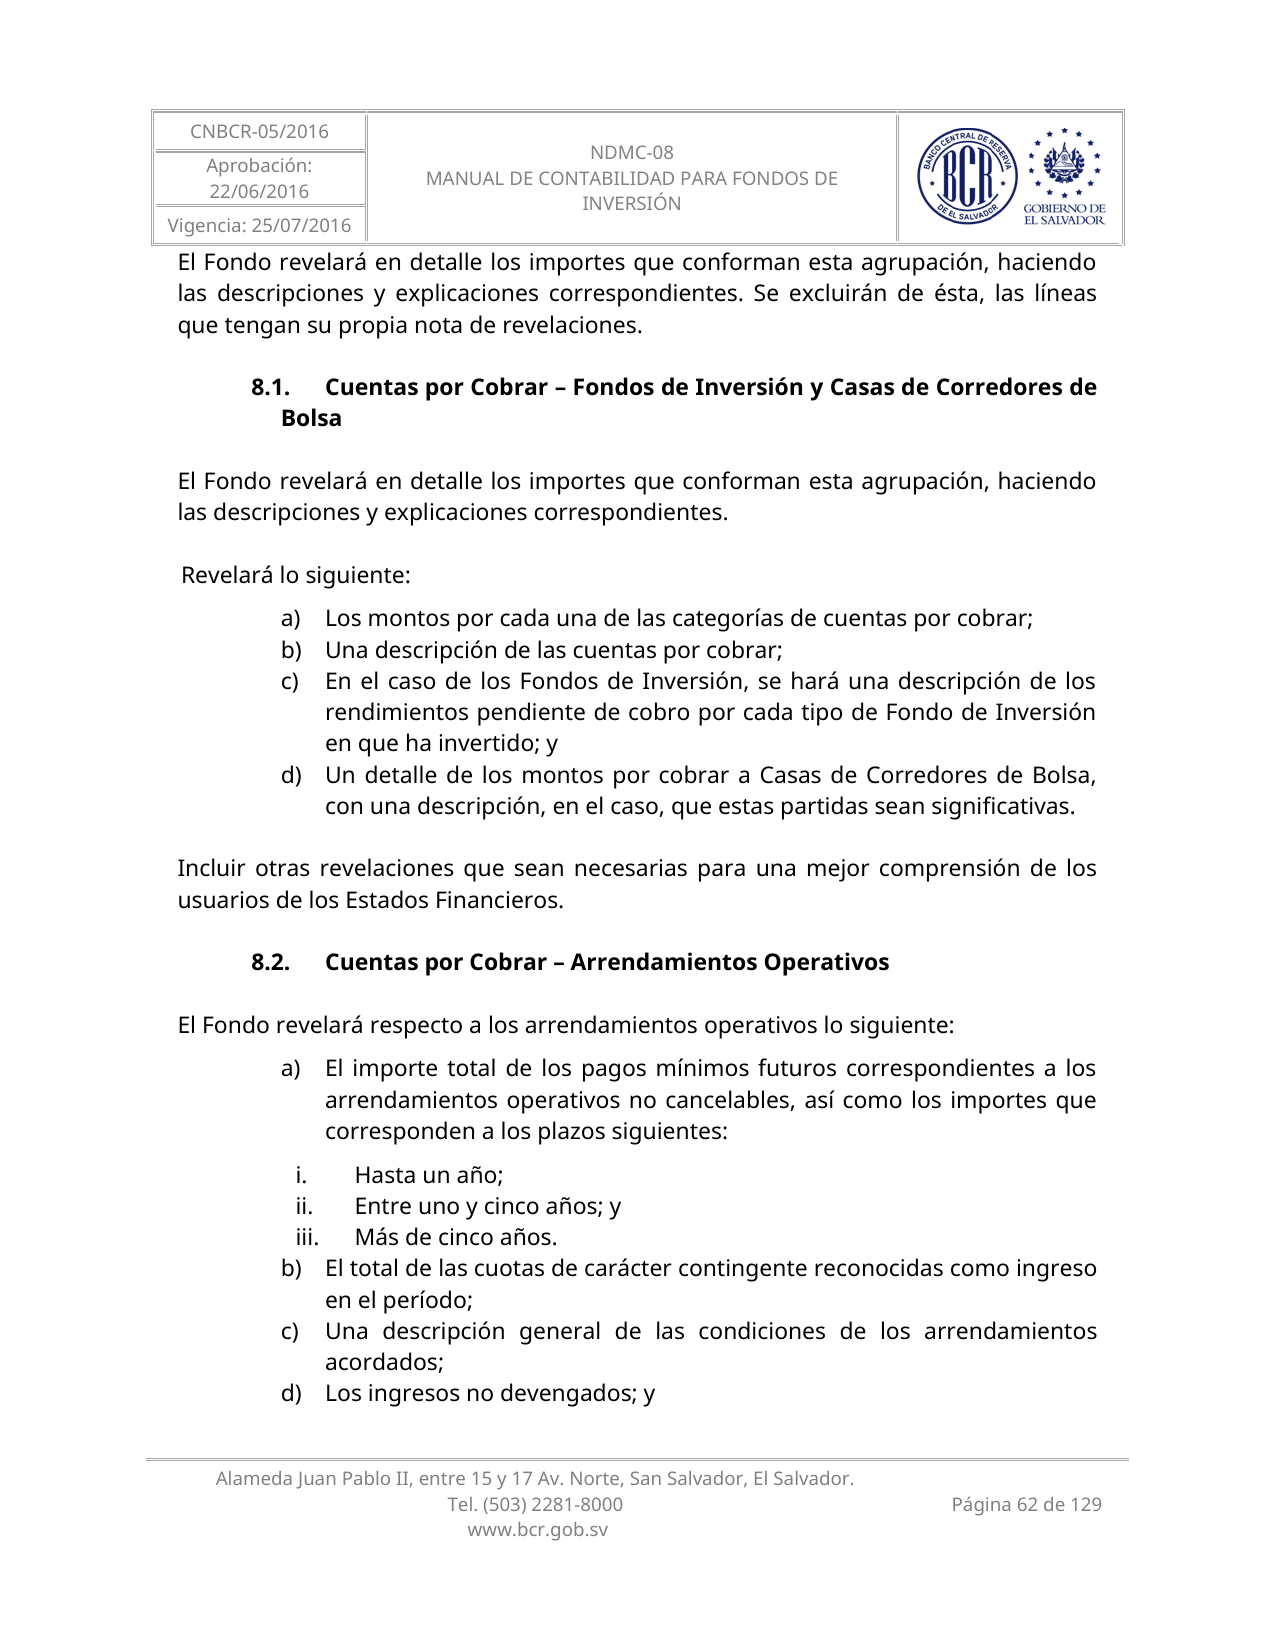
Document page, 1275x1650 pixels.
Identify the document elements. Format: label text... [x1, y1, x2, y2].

text El Fondo revelará respecto a los arrendamientos operativos lo siguiente: [177, 1009, 1098, 1040]
list Más de cinco años. [295, 1221, 1098, 1252]
list Cuentas por Cobrar – Fondos de Inversión y Casas de Corredores de Bolsa [251, 371, 1098, 434]
text Incluir otras revelaciones que sean necesarias para una mejor comprensión de los usuarios de los Estados Financieros. [177, 852, 1098, 915]
list Hasta un año; [295, 1159, 1098, 1190]
list Entre uno y cinco años; y [295, 1190, 1098, 1221]
text El Fondo revelará en detalle los importes que conforman esta agrupación, haciendo las descripciones y explicaciones correspondientes. [177, 465, 1098, 527]
text d) Un detalle de los montos por cobrar a Casas de Corredores de Bolsa, con una descripción, en el caso, que estas partidas sean significativas. [281, 759, 1098, 821]
text b) Una descripción de las cuentas por cobrar; [281, 634, 1098, 665]
list El importe total de los pagos mínimos futuros correspondientes a los arrendamientos operativos no cancelables, así como los importes que corresponden a los plazos siguientes: [281, 1052, 1098, 1146]
list Cuentas por Cobrar – Arrendamientos Operativos [251, 946, 1098, 977]
list El total de las cuotas de carácter contingente reconocidas como ingreso en el período; [281, 1252, 1098, 1315]
text Revelará lo siguiente: [181, 559, 1098, 590]
text c) En el caso de los Fondos de Inversión, se hará una descripción de los rendimientos pendiente de cobro por cada tipo de Fondo de Inversión en que ha invertido; y [281, 665, 1098, 759]
text El Fondo revelará en detalle los importes que conforman esta agrupación, haciendo las descripciones y explicaciones correspondientes. Se excluirán de ésta, las líneas que tengan su propia nota de revelaciones. [177, 177, 1098, 245]
text a) Los montos por cada una de las categorías de cuentas por cobrar; [281, 602, 1098, 634]
list Una descripción general de las condiciones de los arrendamientos acordados; [281, 1315, 1098, 1377]
list Los ingresos no devengados; y [281, 1377, 1098, 1409]
picture [914, 128, 1107, 228]
text El Fondo revelará en detalle los importes que conforman esta agrupación, haciendo las descripciones y explicaciones correspondientes. Se excluirán de ésta, las líneas que tengan su propia nota de revelaciones. [177, 246, 1098, 340]
